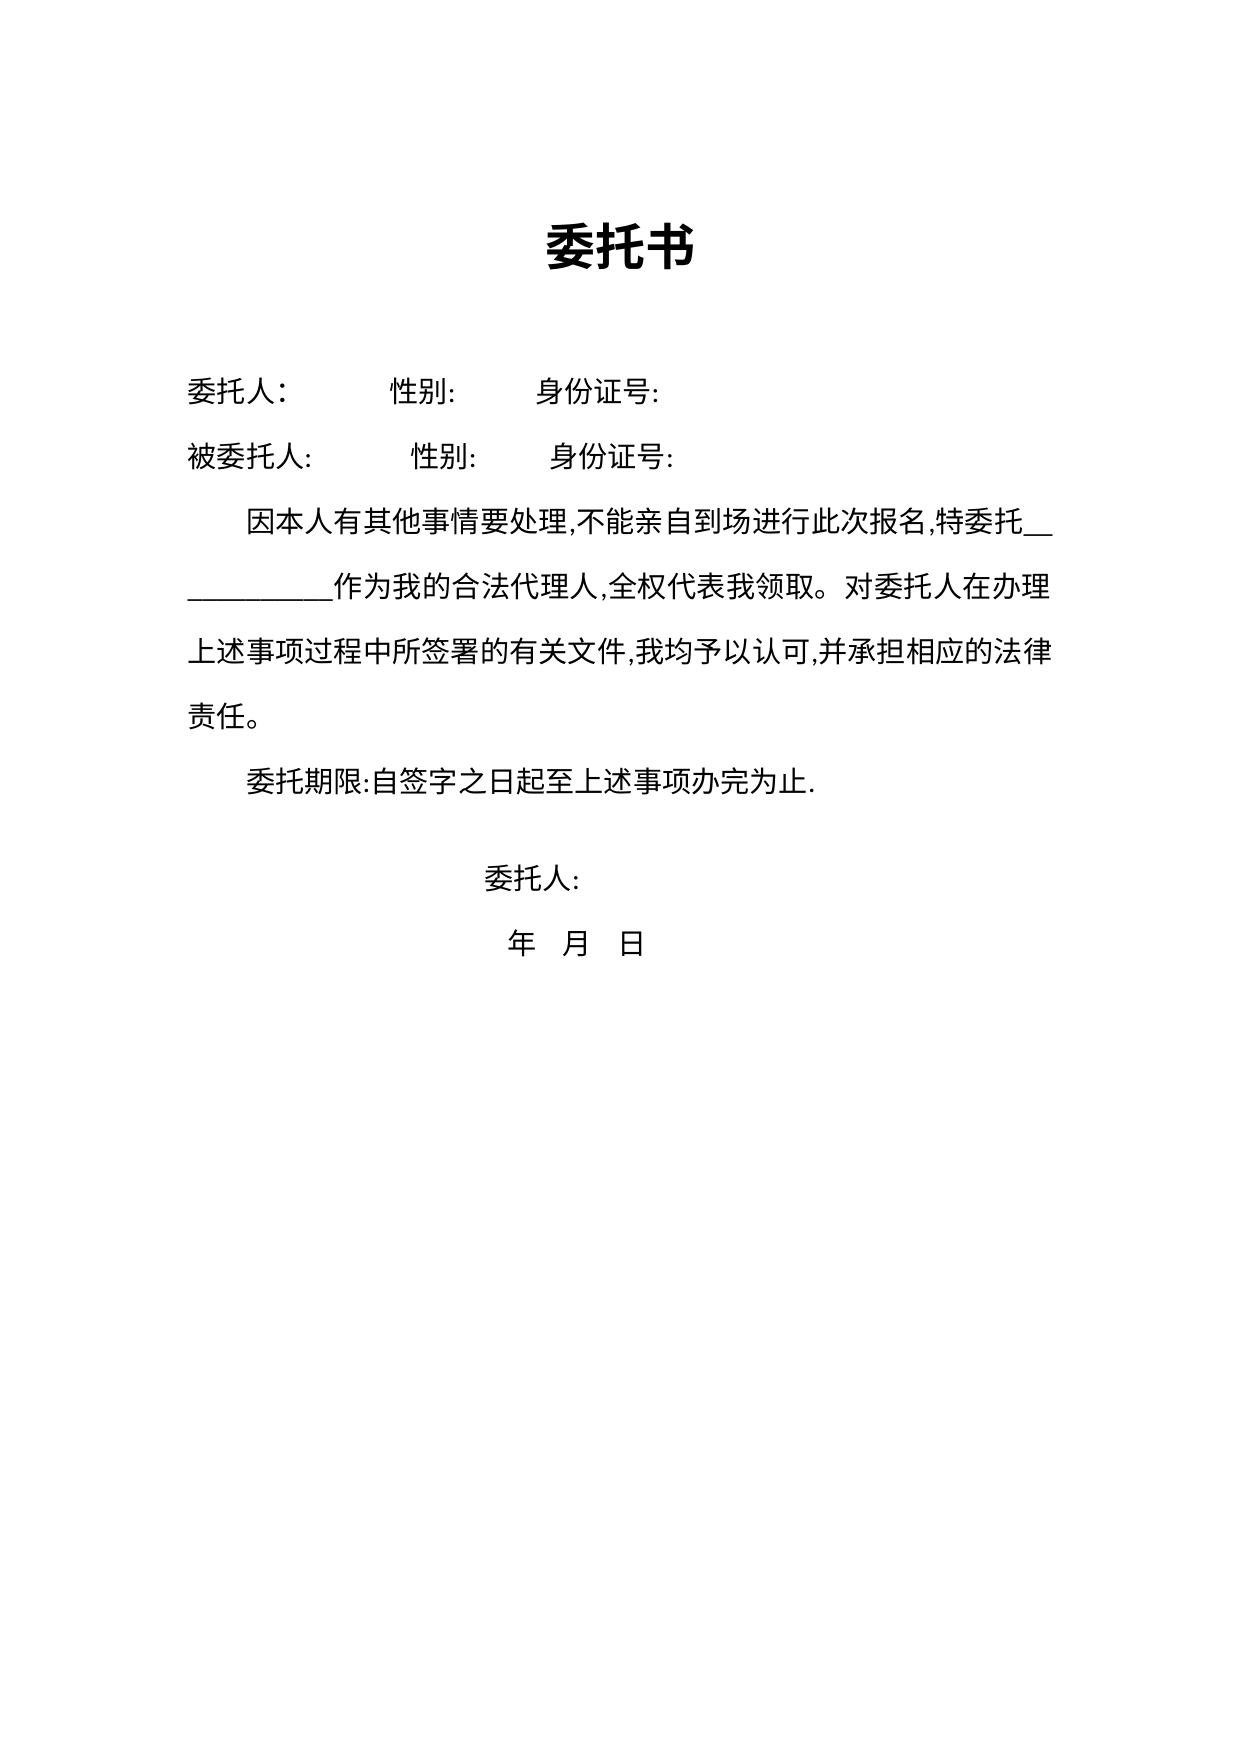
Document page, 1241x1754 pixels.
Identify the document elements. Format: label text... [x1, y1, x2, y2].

text 委托人: [187, 844, 1053, 909]
text 委托书 [187, 194, 1053, 292]
text 委托人： 性别: 身份证号: [187, 357, 1053, 422]
text 被委托人: 性别: 身份证号: [187, 422, 1053, 487]
text 委托期限:自签字之日起至上述事项办完为止. [187, 747, 1053, 812]
text 因本人有其他事情要处理,不能亲自到场进行此次报名,特委托____________作为我的合法代理人,全权代表我领取。对委托人在办理上述事项过程中所签署的有关文件,我均予以认可,并承担相应的法律责任。 [187, 487, 1053, 747]
text 年 月 日 [187, 909, 1053, 974]
